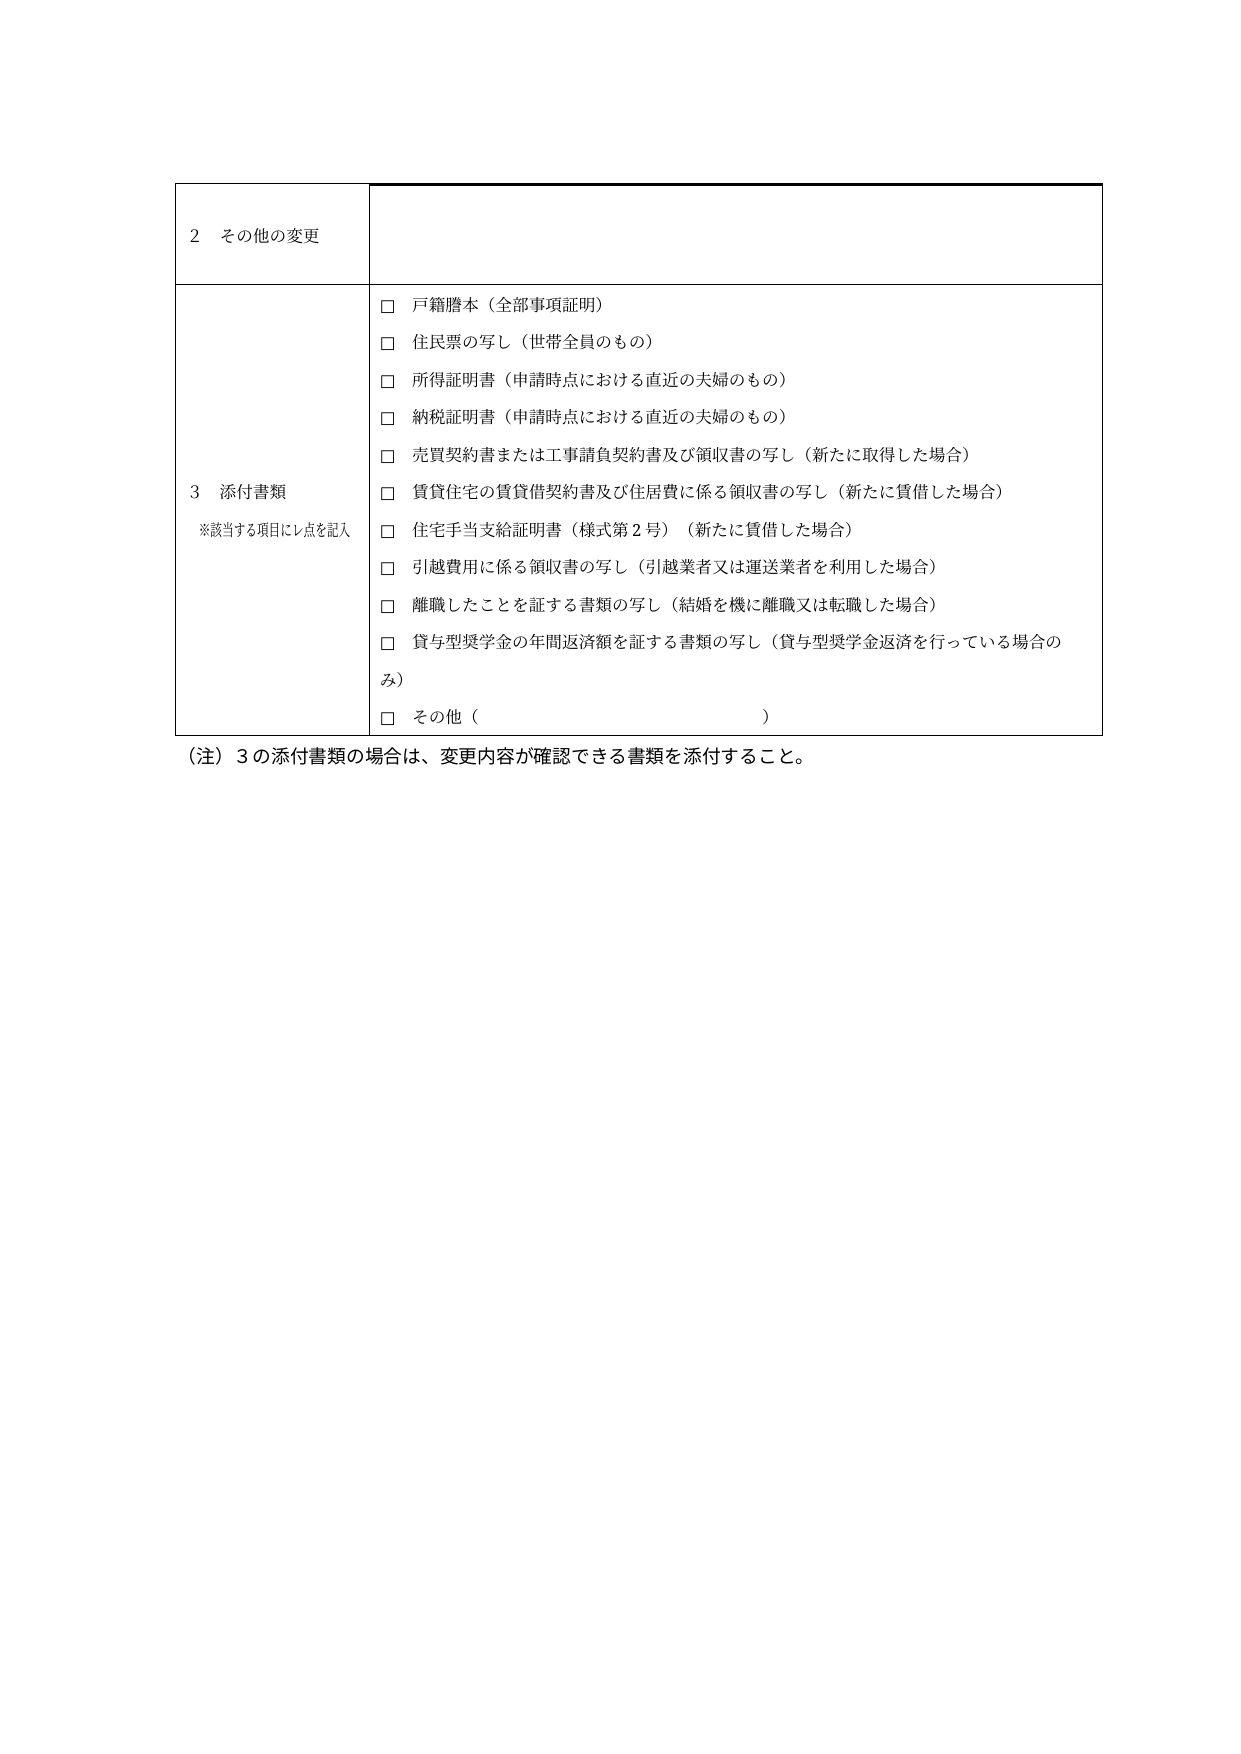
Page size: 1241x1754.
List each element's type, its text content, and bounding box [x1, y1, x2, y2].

table_cell [370, 186, 1102, 284]
table_cell □ 戸籍謄本（全部事項証明） □ 住民票の写し（世帯全員のもの） □ 所得証明書（申請時点における直近の夫婦のもの） □ 納税証明書（申請時点における直近の夫婦のもの） □ 売買契約書または工事請負契約書及び領収書の写し（新たに取得した場合） □ 賃貸住宅の賃貸借契約書及び住居費に係る領収書の写し（新たに賃借した場合） □ 住宅手当支給証明書（様式第2号）（新たに賃借した場合） □ 引越費用に係る領収書の写し（引越業者又は運送業者を利用した場合） □ 離職したことを証する書類の写し（結婚を機に離職又は転職した場合） □ 貸与型奨学金の年間返済額を証する書類の写し（貸与型奨学金返済を行っている場合のみ） □ その他（ ） [370, 285, 1102, 735]
table_cell ３ 添付書類 ※該当する項目にレ点を記入 [176, 285, 369, 735]
table_cell ２ その他の変更 [176, 184, 369, 284]
text （注）３の添付書類の場合は、変更内容が確認できる書類を添付すること。 [177, 736, 1063, 774]
